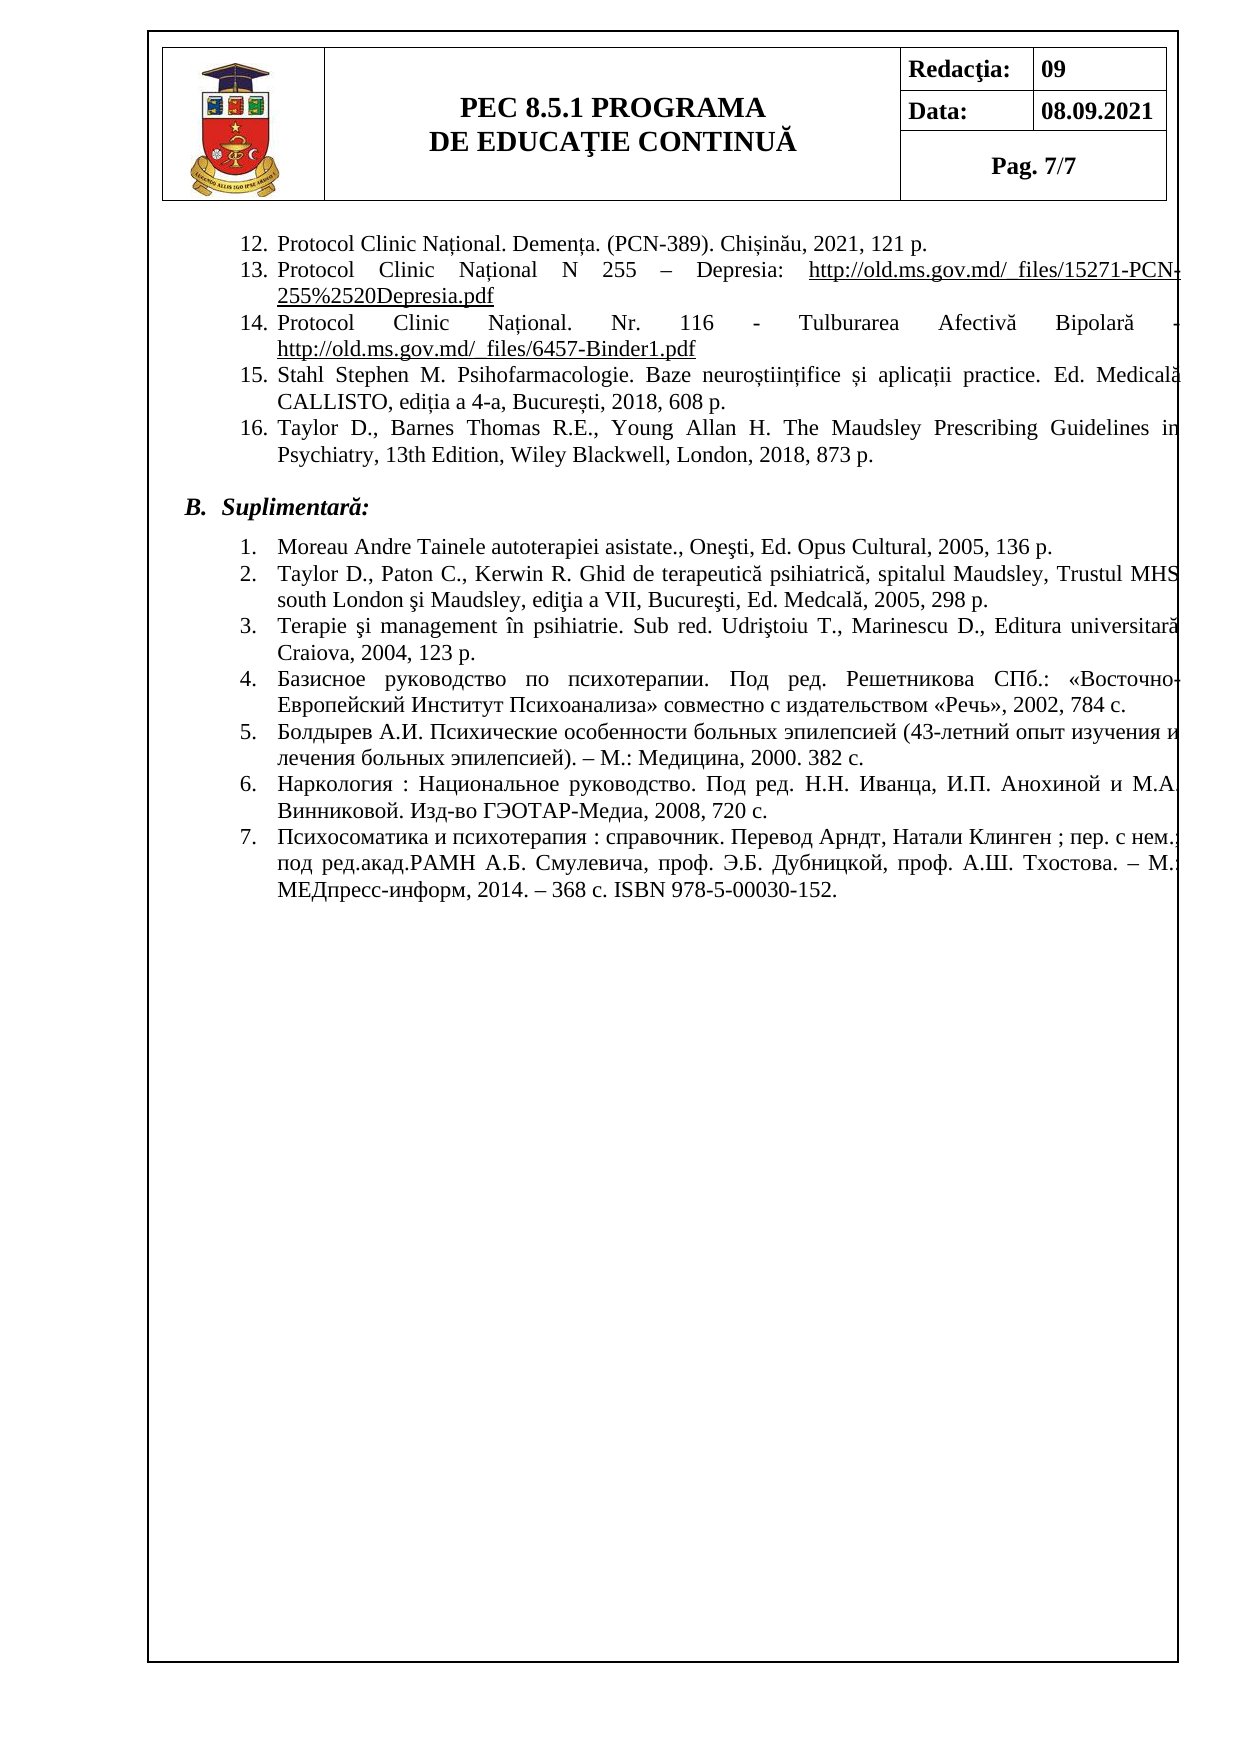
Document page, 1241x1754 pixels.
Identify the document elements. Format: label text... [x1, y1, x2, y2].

list Stahl Stephen M. Psihofarmacologie. Baze neuroștiințifice și aplicații practice. Ed. Medicală CALLISTO, ediția a 4-a, București, 2018, 608 p. [239, 362, 1181, 414]
picture [190, 63, 280, 198]
list Болдырев А.И. Психические особенности больных эпилепсией (43-летний опыт изучения и лечения больных эпилепсией). – М.: Медицина, 2000. 382 с. [239, 718, 1181, 770]
list Protocol Clinic Național N 255 – Depresia: http://old.ms.gov.md/_files/15271-PCN-255%2520Depresia.pdf [239, 256, 1181, 309]
list Психосоматика и психотерапия : справочник. Перевод Арндт, Натали Клинген ; пер. c нем.; под ред.акад.РАМН А.Б. Смулевича, проф. Э.Б. Дубницкой, проф. А.Ш. Тхостова. – M.: MEДпресс-информ, 2014. – 368 c. ISBN 978-5-00030-152. [239, 823, 1181, 902]
list Базисное руководство по психотерапии. Под ред. Решетникова СПб.: «Восточно-Европейский Институт Психоанализа» совместно с издательством «Речь», 2002, 784 с. [239, 665, 1181, 718]
list Moreau Andre Tainele autoterapiei asistate., Oneşti, Ed. Opus Cultural, 2005, 136 p. [239, 533, 1181, 559]
list Наркология : Национальное руководство. Под ред. Н.Н. Иванца, И.П. Анохиной и М.А. Винниковой. Изд-во ГЭОТАР-Медиа, 2008, 720 с. [239, 770, 1181, 823]
list Suplimentară: [184, 492, 1181, 521]
list Protocol Clinic Național. Nr. 116 - Tulburarea Afectivă Bipolară - http://old.ms.gov.md/_files/6457-Binder1.pdf [239, 309, 1181, 362]
list Taylor D., Barnes Thomas R.E., Young Allan H. The Maudsley Prescribing Guidelines in Psychiatry, 13th Edition, Wiley Blackwell, London, 2018, 873 p. [239, 414, 1181, 467]
list Taylor D., Paton C., Kerwin R. Ghid de terapeutică psihiatrică, spitalul Maudsley, Trustul MHS south London şi Maudsley, ediţia a VII, Bucureşti, Ed. Medcală, 2005, 298 p. [239, 559, 1181, 612]
list Protocol Clinic Național. Demența. (PCN-389). Chișinău, 2021, 121 p. [239, 230, 1181, 256]
list Terapie şi management în psihiatrie. Sub red. Udriştoiu T., Marinescu D., Editura universitară Craiova, 2004, 123 p. [239, 612, 1181, 665]
